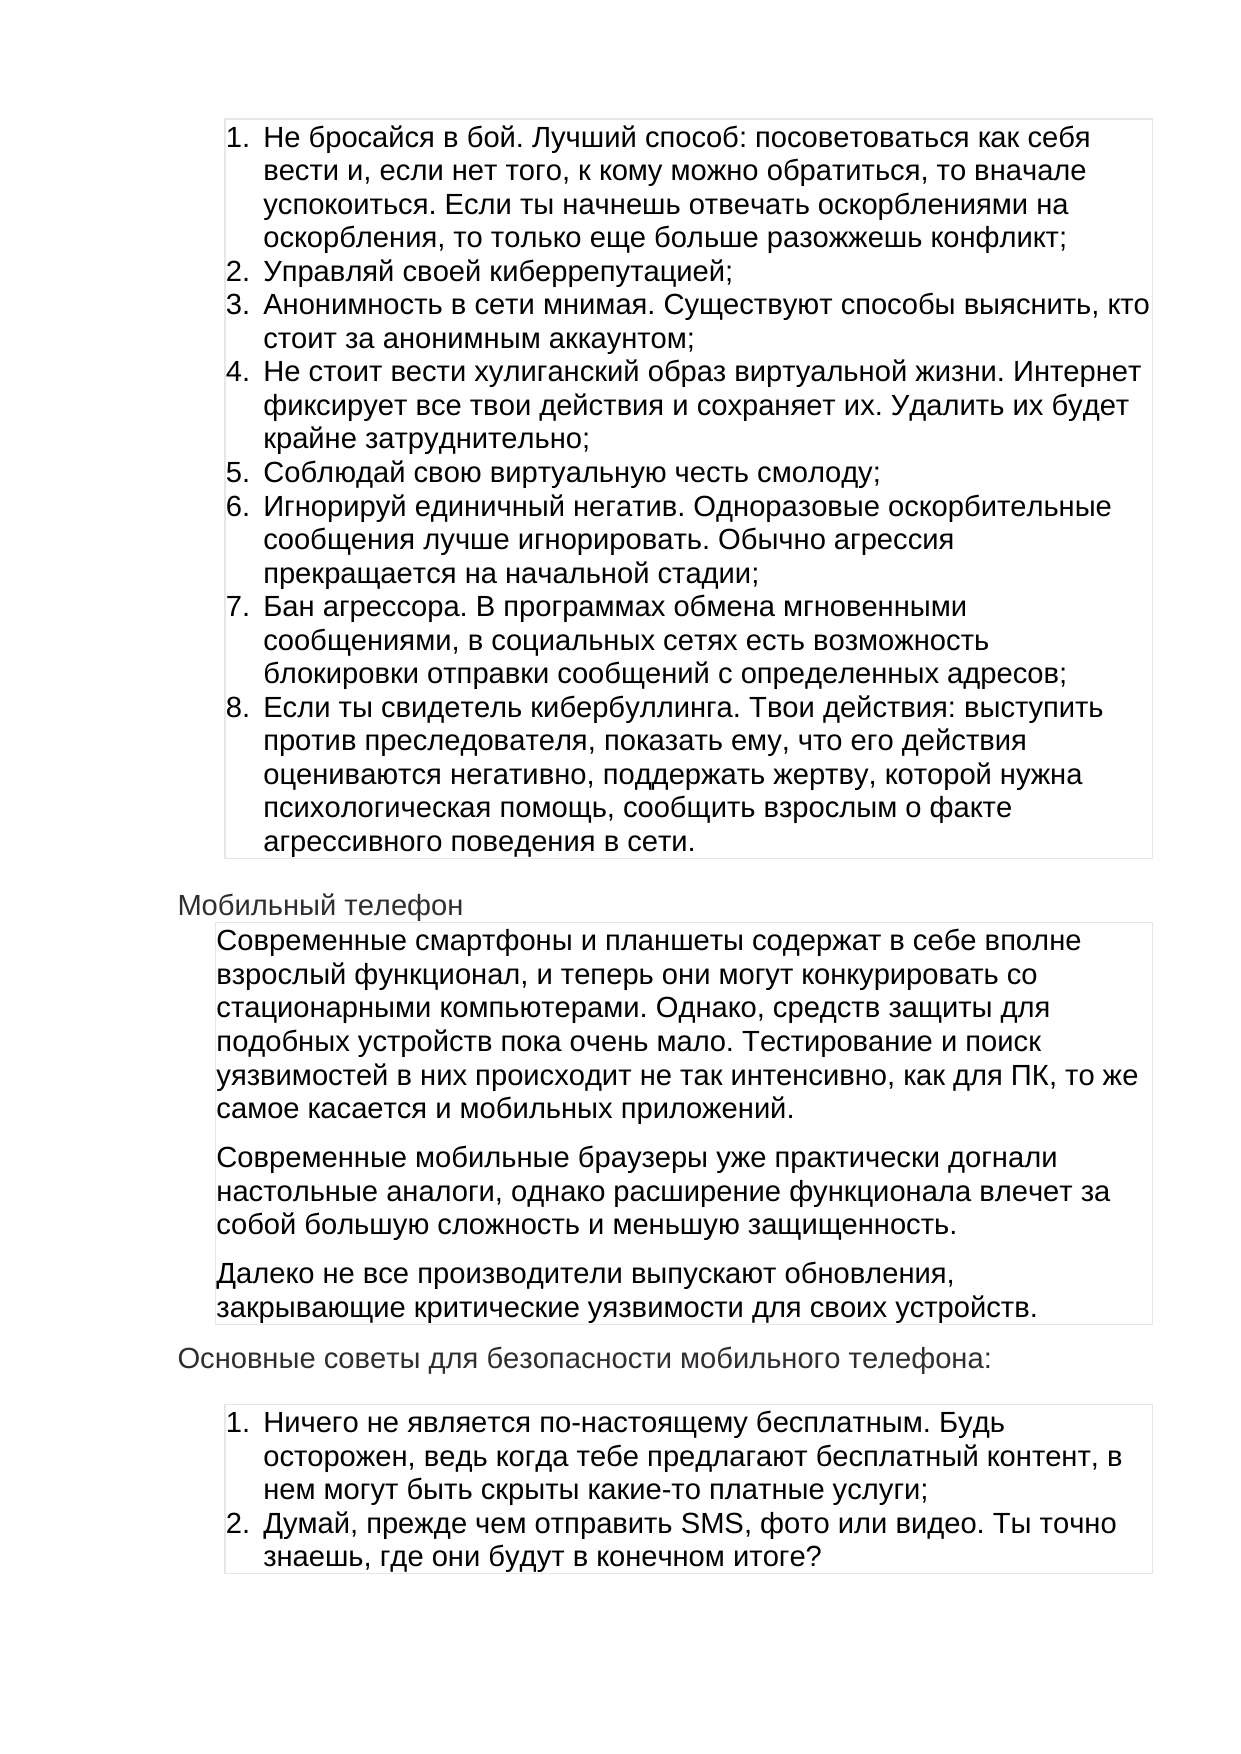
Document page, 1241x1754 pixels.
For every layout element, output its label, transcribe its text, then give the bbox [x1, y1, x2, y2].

text Современные смартфоны и планшеты содержат в себе вполне взрослый функционал, и теперь они могут конкурировать со стационарными компьютерами. Однако, средств защиты для подобных устройств пока очень мало. Тестирование и поиск уязвимостей в них происходит не так интенсивно, как для ПК, то же самое касается и мобильных приложений. [216, 923, 1152, 1125]
text Далеко не все производители выпускают обновления, закрывающие критические уязвимости для своих устройств. [216, 1255, 1152, 1324]
list Если ты свидетель кибербуллинга. Твои действия: выступить против преследователя, показать ему, что его действия оцениваются негативно, поддержать жертву, которой нужна психологическая помощь, сообщить взрослым о факте агрессивного поведения в сети. [226, 688, 1152, 858]
list Управляй своей киберрепутацией; [226, 252, 1152, 286]
text Мобильный телефон [177, 888, 1152, 922]
text Основные советы для безопасности мобильного телефона: [177, 1341, 1152, 1374]
list Игнорируй единичный негатив. Одноразовые оскорбительные сообщения лучше игнорировать. Обычно агрессия прекращается на начальной стадии; [226, 487, 1152, 588]
list Думай, прежде чем отправить SMS, фото или видео. Ты точно знаешь, где они будут в конечном итоге? [226, 1504, 1152, 1573]
list Не стоит вести хулиганский образ виртуальной жизни. Интернет фиксирует все твои действия и сохраняет их. Удалить их будет крайне затруднительно; [226, 353, 1152, 453]
list Анонимность в сети мнимая. Существуют способы выяснить, кто стоит за анонимным аккаунтом; [226, 286, 1152, 353]
list Бан агрессора. В программах обмена мгновенными сообщениями, в социальных сетях есть возможность блокировки отправки сообщений с определенных адресов; [226, 588, 1152, 688]
list Соблюдай свою виртуальную честь смолоду; [226, 453, 1152, 487]
text Современные мобильные браузеры уже практически догнали настольные аналоги, однако расширение функционала влечет за собой большую сложность и меньшую защищенность. [216, 1139, 1152, 1241]
list Ничего не является по-настоящему бесплатным. Будь осторожен, ведь когда тебе предлагают бесплатный контент, в нем могут быть скрыты какие-то платные услуги; [226, 1405, 1152, 1504]
list Не бросайся в бой. Лучший способ: посоветоваться как себя вести и, если нет того, к кому можно обратиться, то вначале успокоиться. Если ты начнешь отвечать оскорблениями на оскорбления, то только еще больше разожжешь конфликт; [226, 120, 1152, 252]
